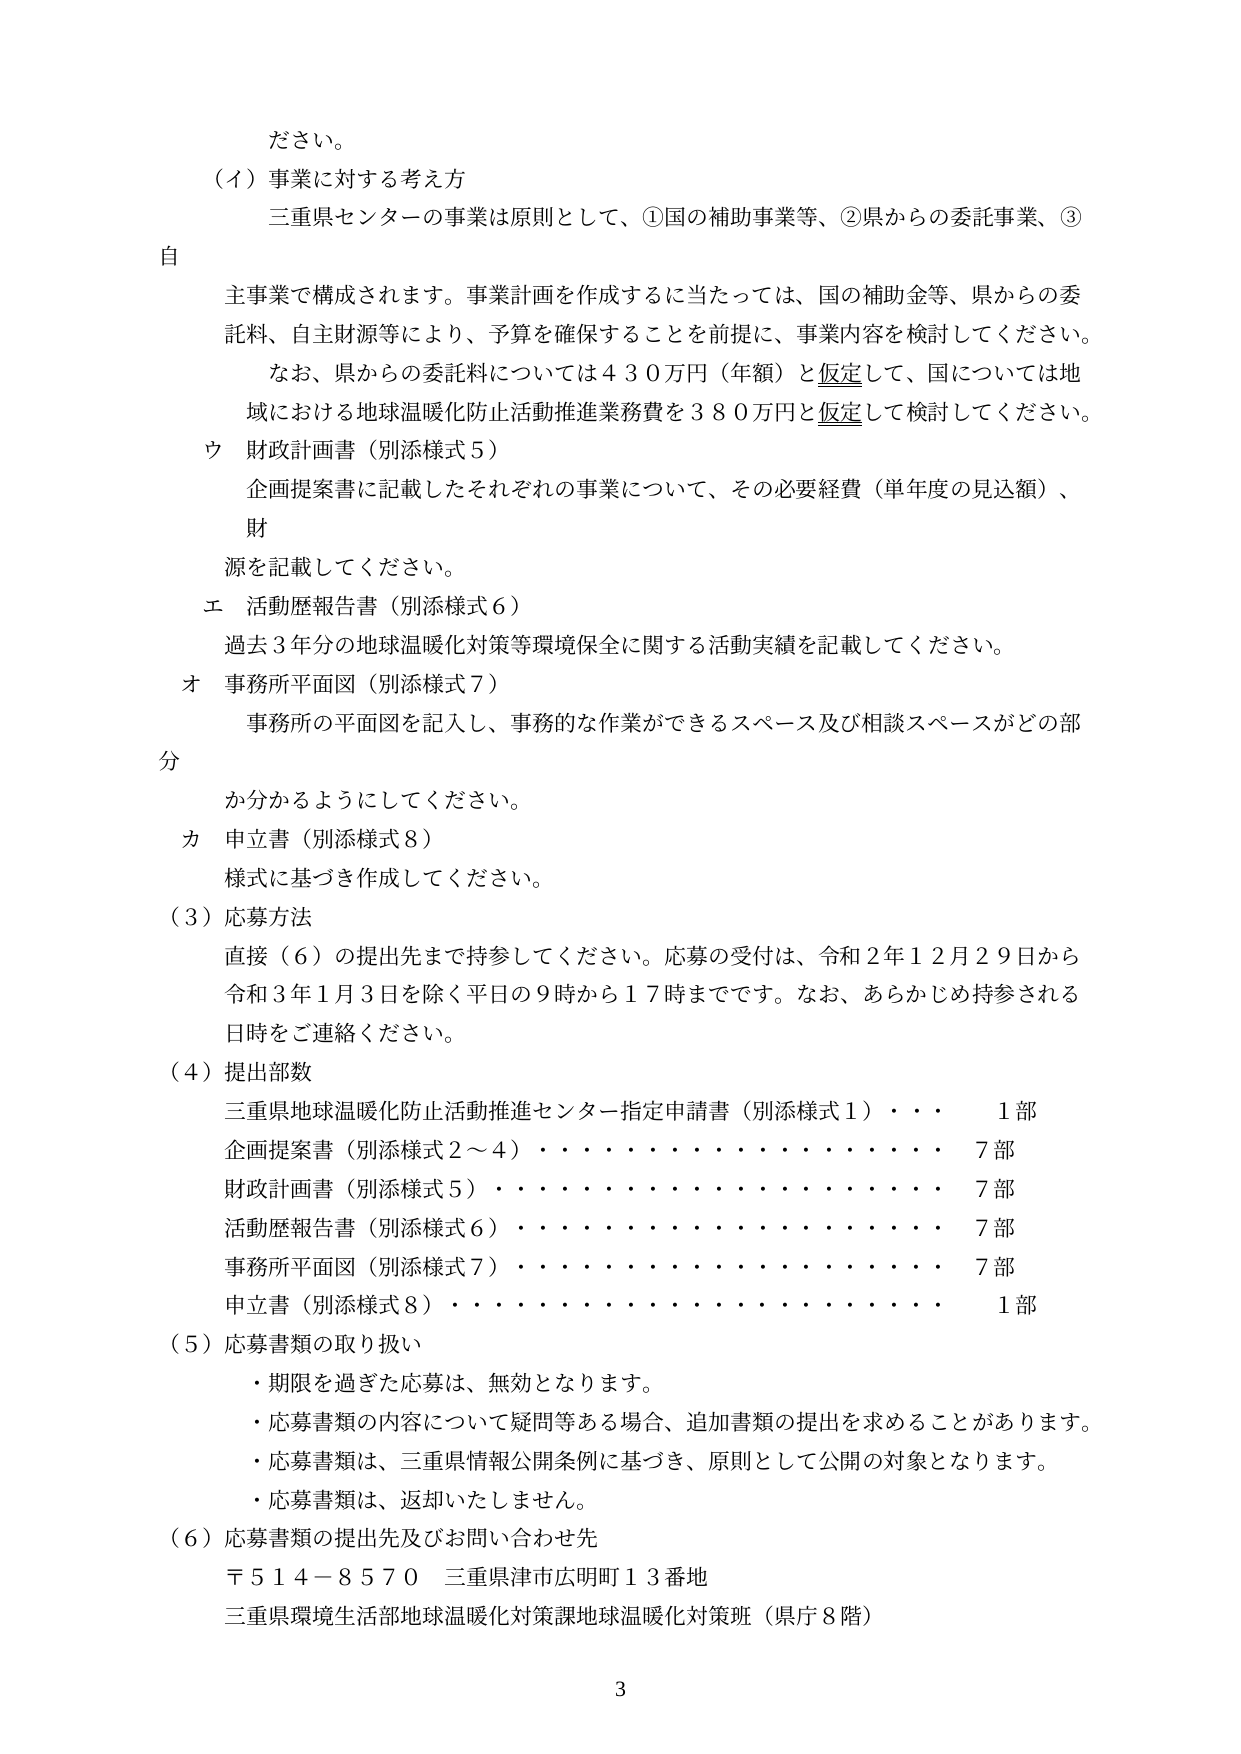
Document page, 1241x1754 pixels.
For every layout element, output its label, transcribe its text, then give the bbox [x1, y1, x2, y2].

text （４）提出部数 [158, 1052, 1082, 1091]
text か分かるようにしてください。 [158, 780, 1082, 819]
text ・応募書類は、返却いたしません。 [225, 1479, 1082, 1518]
text カ 申立書（別添様式８） [158, 819, 1082, 857]
text ウ 財政計画書（別添様式５） [158, 430, 1082, 469]
text 直接（６）の提出先まで持参してください。応募の受付は、令和２年１２月２９日から令和３年１月３日を除く平日の９時から１７時までです。なお、あらかじめ持参される日時をご連絡ください。 [158, 935, 1082, 1052]
text 託料、自主財源等により、予算を確保することを前提に、事業内容を検討してください。 [158, 313, 1082, 352]
text 財政計画書（別添様式５）・・・・・・・・・・・・・・・・・・・・・ ７部 [158, 1168, 1111, 1207]
text ・応募書類の内容について疑問等ある場合、追加書類の提出を求めることがあります。 [225, 1401, 1082, 1440]
text 様式に基づき作成してください。 [158, 857, 1082, 896]
text （イ）事業に対する考え方 [181, 158, 1082, 197]
text （３）応募方法 [158, 896, 1082, 935]
text 〒５１４－８５７０ 三重県津市広明町１３番地 [158, 1557, 1082, 1596]
text なお、県からの委託料については４３０万円（年額）と仮定して、国については地域における地球温暖化防止活動推進業務費を３８０万円と仮定して検討してください。 [225, 352, 1082, 430]
text 事務所平面図（別添様式７）・・・・・・・・・・・・・・・・・・・・ ７部 [158, 1246, 1082, 1285]
text 申立書（別添様式８）・・・・・・・・・・・・・・・・・・・・・・・ １部 [158, 1285, 1082, 1324]
text 三重県センターの事業は原則として、①国の補助事業等、②県からの委託事業、③自 [158, 197, 1082, 275]
text 三重県地球温暖化防止活動推進センター指定申請書（別添様式１）・・・ １部 [158, 1091, 1082, 1129]
text ・応募書類は、三重県情報公開条例に基づき、原則として公開の対象となります。 [225, 1440, 1082, 1479]
text 主事業で構成されます。事業計画を作成するに当たっては、国の補助金等、県からの委 [158, 275, 1082, 313]
text 企画提案書（別添様式２～４）・・・・・・・・・・・・・・・・・・・ ７部 [158, 1129, 1082, 1168]
text 源を記載してください。 [158, 547, 1082, 586]
text 事務所の平面図を記入し、事務的な作業ができるスペース及び相談スペースがどの部分 [158, 702, 1082, 780]
text 企画提案書に記載したそれぞれの事業について、その必要経費（単年度の見込額）、財 [181, 469, 1082, 547]
text 過去３年分の地球温暖化対策等環境保全に関する活動実績を記載してください。 [158, 624, 1082, 663]
text エ 活動歴報告書（別添様式６） [158, 586, 1082, 624]
text （５）応募書類の取り扱い [158, 1324, 1082, 1363]
text （６）応募書類の提出先及びお問い合わせ先 [158, 1518, 1082, 1557]
text オ 事務所平面図（別添様式７） [158, 663, 1082, 702]
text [247, 119, 1082, 158]
text ・期限を過ぎた応募は、無効となります。 [225, 1363, 1082, 1401]
text 活動歴報告書（別添様式６）・・・・・・・・・・・・・・・・・・・・ ７部 [158, 1207, 1082, 1246]
text 三重県環境生活部地球温暖化対策課地球温暖化対策班（県庁８階） [158, 1596, 1082, 1634]
